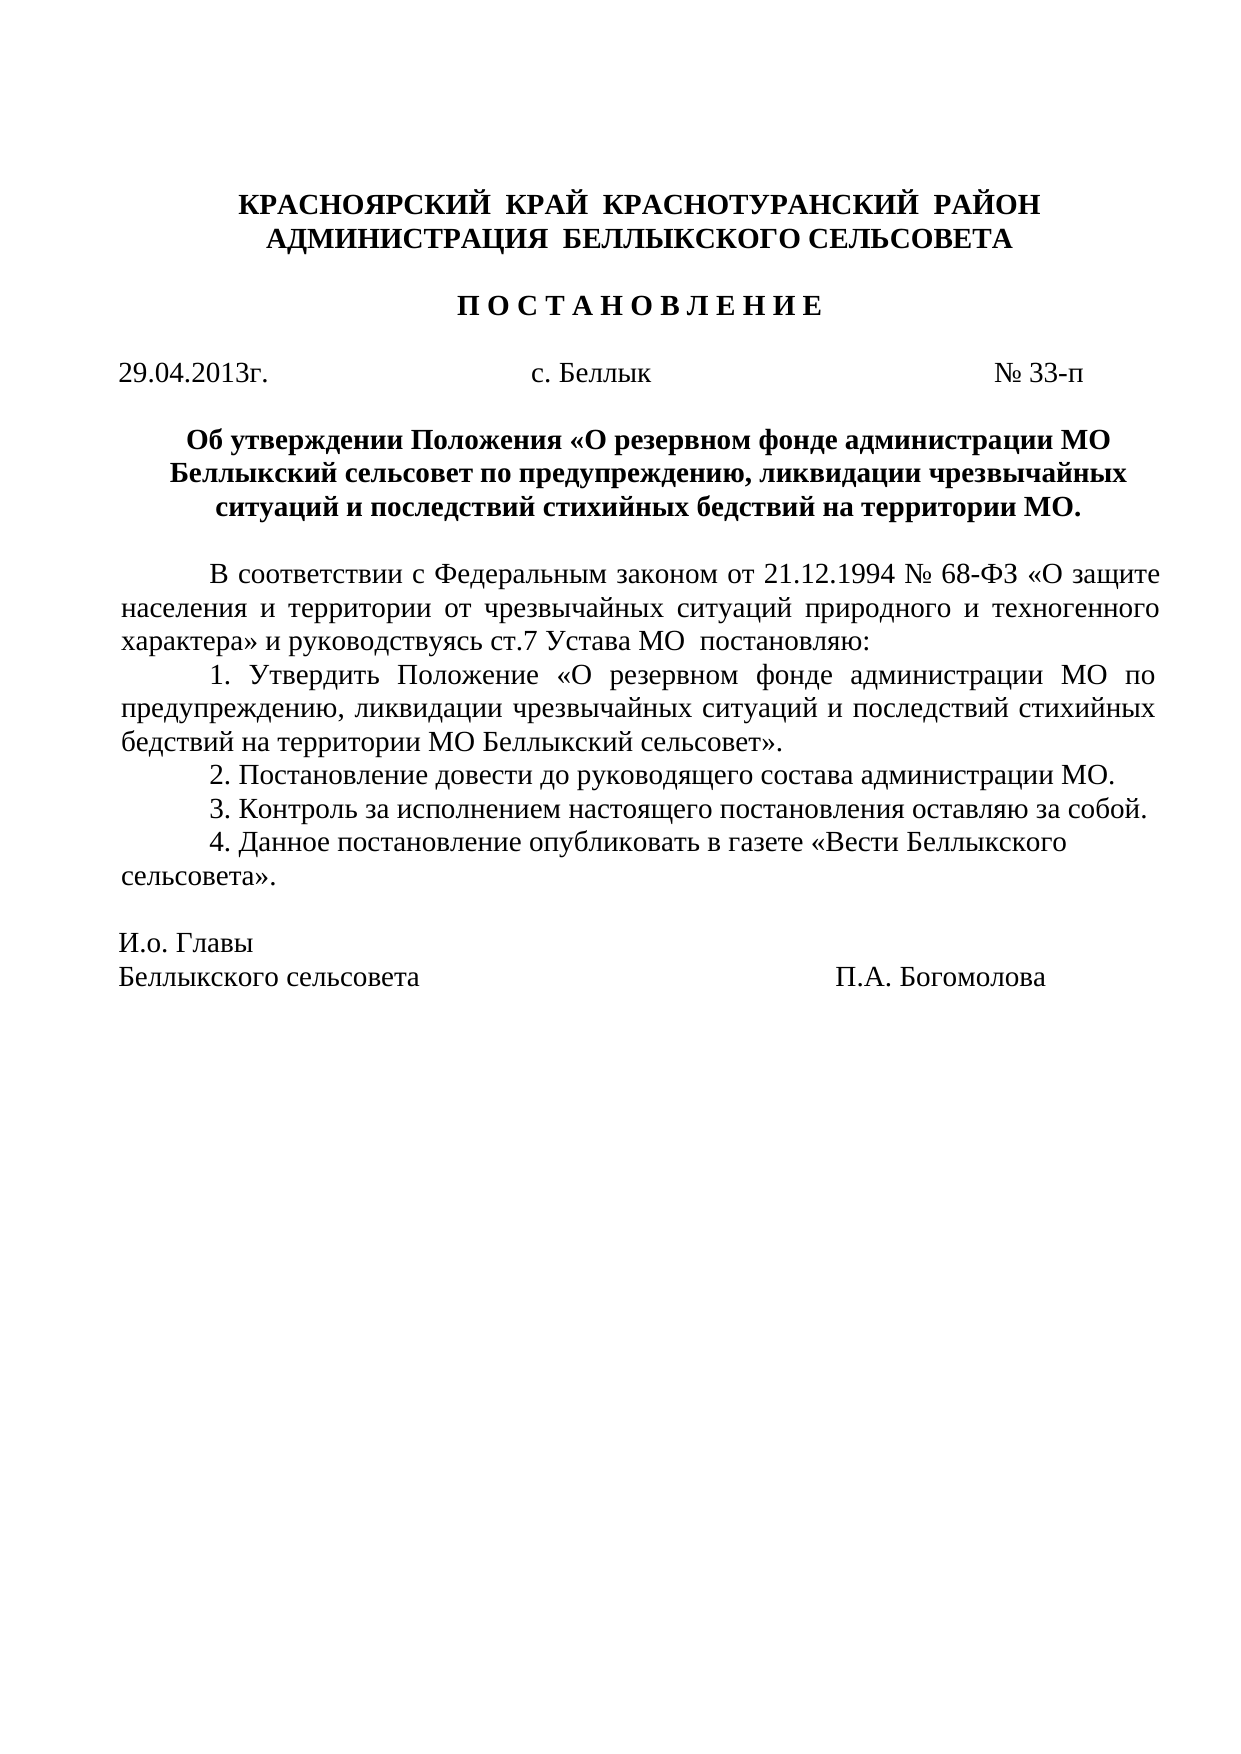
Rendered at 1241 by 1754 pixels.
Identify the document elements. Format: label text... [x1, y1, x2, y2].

subtitle П О С Т А Н О В Л Е Н И Е [118, 288, 1161, 321]
text 4. Данное постановление опубликовать в газете «Вести Беллыкского сельсовета». [121, 824, 1161, 892]
text Беллыкского сельсовета П.А. Богомолова [118, 959, 1161, 992]
text 1. Утвердить Положение «О резервном фонде администрации МО по предупреждению, ликвидации чрезвычайных ситуаций и последствий стихийных бедствий на территории МО Беллыкский сельсовет». [121, 657, 1156, 757]
text 29.04.2013г. с. Беллык № 33-п [118, 355, 1161, 388]
text В соответствии с Федеральным законом от 21.12.1994 № 68-ФЗ «О защите населения и территории от чрезвычайных ситуаций природного и техногенного характера» и руководствуясь ст.7 Устава МО постановляю: [121, 556, 1161, 657]
text 3. Контроль за исполнением настоящего постановления оставляю за собой. [121, 791, 1156, 824]
subtitle АДМИНИСТРАЦИЯ БЕЛЛЫКСКОГО СЕЛЬСОВЕТА [118, 221, 1161, 254]
text Об утверждении Положения «О резервном фонде администрации МО Беллыкский сельсовет по предупреждению, ликвидации чрезвычайных ситуаций и последствий стихийных бедствий на территории МО. [130, 422, 1166, 523]
text И.о. Главы [118, 925, 1161, 959]
subtitle КРАСНОЯРСКИЙ КРАЙ КРАСНОТУРАНСКИЙ РАЙОН [118, 187, 1161, 221]
text 2. Постановление довести до руководящего состава администрации МО. [121, 757, 1156, 791]
